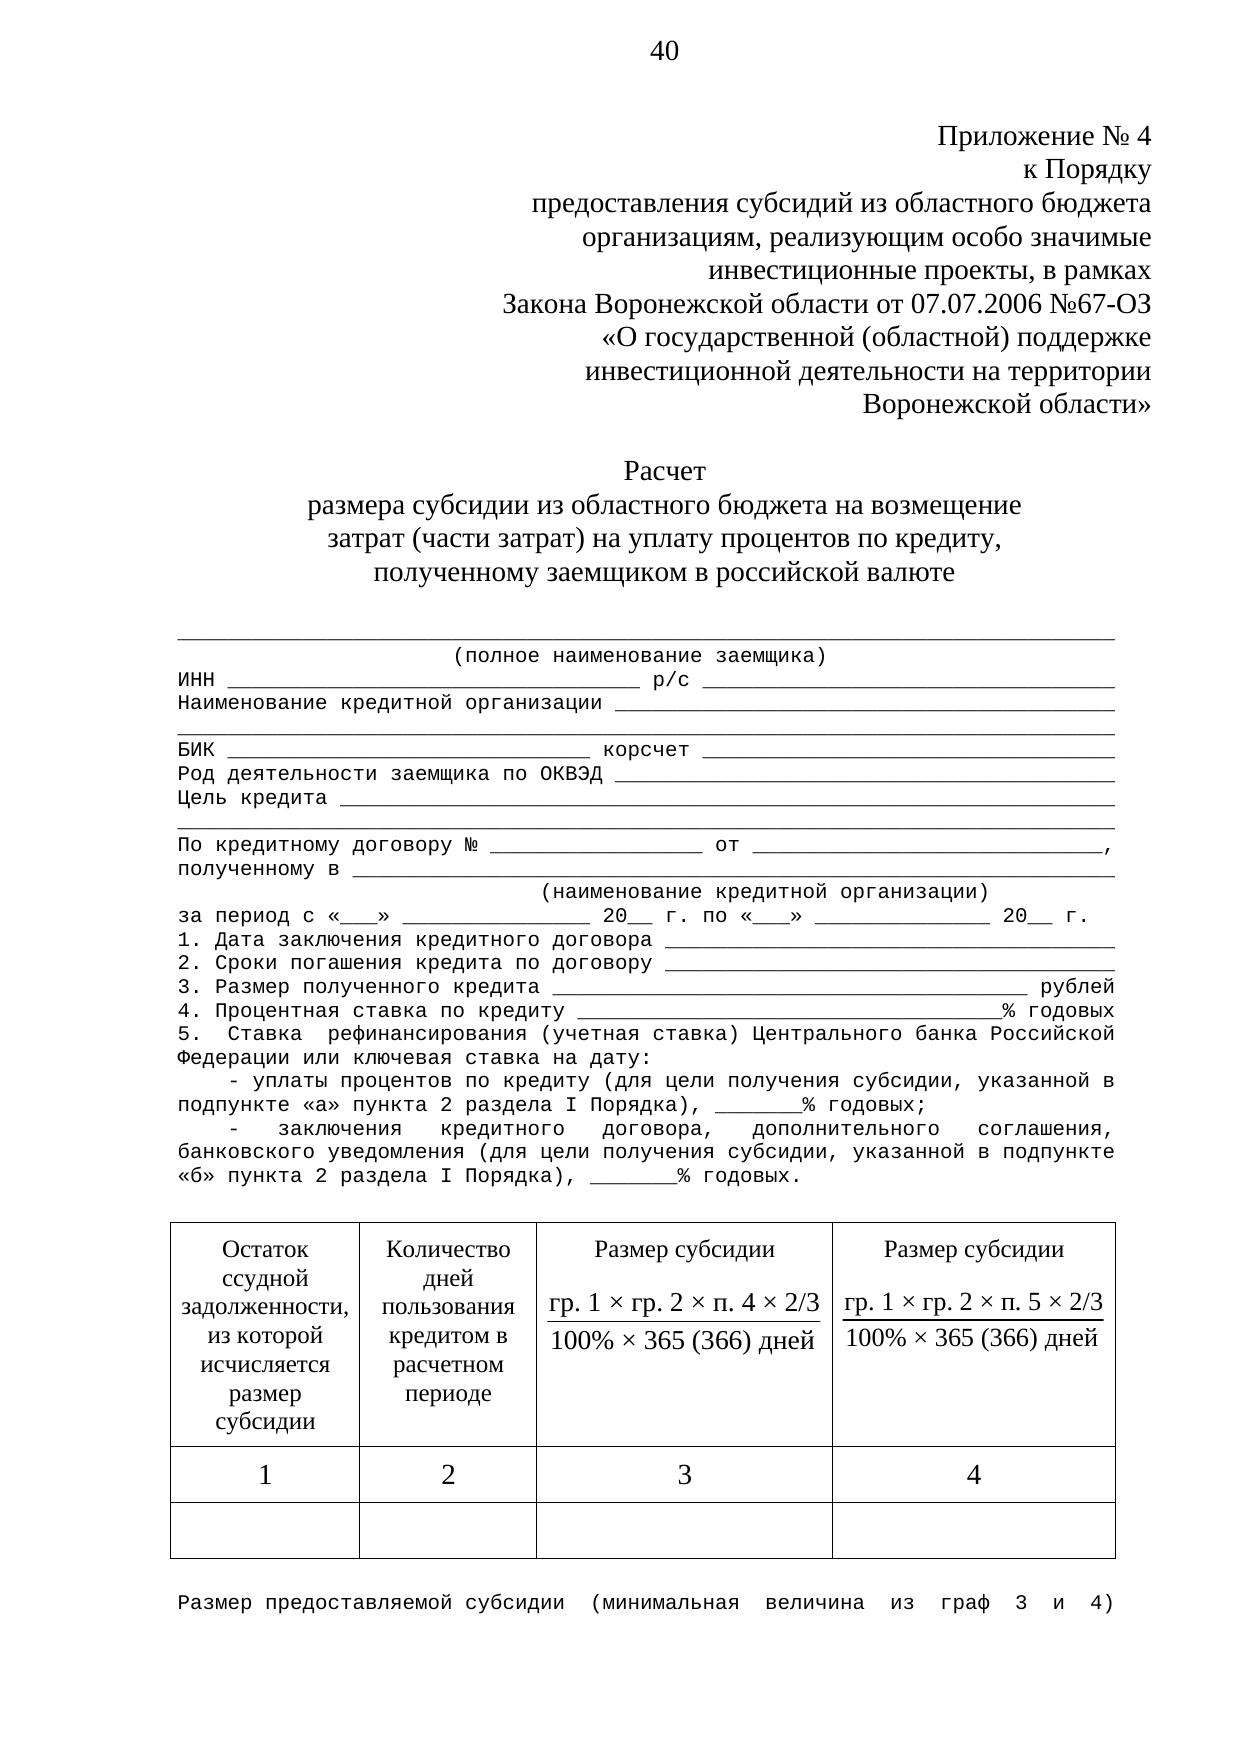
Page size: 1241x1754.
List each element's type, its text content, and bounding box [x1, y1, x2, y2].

text Приложение № 4 [177, 118, 1152, 152]
text - уплаты процентов по кредиту (для цели получения субсидии, указанной в [177, 1071, 1152, 1094]
table_header Количество дней пользования кредитом в расчетном периоде [360, 1223, 536, 1446]
text «О государственной (областной) поддержке [177, 319, 1152, 353]
text Размер предоставляемой субсидии (минимальная величина из граф 3 и 4) [177, 1592, 1152, 1616]
text инвестиционные проекты, в рамках [177, 252, 1152, 286]
text Род деятельности заемщика по ОКВЭД ________________________________________ [177, 763, 1152, 787]
text Расчет [177, 453, 1152, 487]
table_cell [360, 1503, 536, 1557]
text размера субсидии из областного бюджета на возмещение [177, 487, 1152, 521]
text Закона Воронежской области от 07.07.2006 №67-ОЗ [177, 286, 1152, 319]
text «б» пункта 2 раздела I Порядка), _______% годовых. [177, 1165, 1152, 1189]
text 5. Ставка рефинансирования (учетная ставка) Центрального банка Российской [177, 1023, 1152, 1047]
text Воронежской области» [177, 386, 1152, 420]
table_cell [171, 1503, 359, 1557]
text ___________________________________________________________________________ [177, 716, 1152, 739]
table_cell [833, 1273, 1115, 1446]
table_cell 4 [833, 1447, 1115, 1502]
table_cell [833, 1503, 1115, 1557]
table_cell 1 [171, 1447, 359, 1502]
text полученному заемщиком в российской валюте [177, 554, 1152, 588]
text полученному в _____________________________________________________________ [177, 858, 1152, 881]
text инвестиционной деятельности на территории [177, 353, 1152, 386]
table_cell [537, 1503, 832, 1557]
text 4. Процентная ставка по кредиту __________________________________% годовых [177, 999, 1152, 1023]
text банковского уведомления (для цели получения субсидии, указанной в подпункте [177, 1141, 1152, 1165]
text (полное наименование заемщика) [177, 645, 1152, 668]
text 1. Дата заключения кредитного договора ____________________________________ [177, 929, 1152, 952]
text Цель кредита ______________________________________________________________ [177, 787, 1152, 810]
text подпункте «а» пункта 2 раздела I Порядка), _______% годовых; [177, 1094, 1152, 1118]
text Федерации или ключевая ставка на дату: [177, 1047, 1152, 1071]
text (наименование кредитной организации) [177, 881, 1152, 905]
table_cell 3 [537, 1447, 832, 1502]
table_header Размер субсидии [537, 1223, 832, 1273]
table_cell 2 [360, 1447, 536, 1502]
text за период с «___» _______________ 20__ г. по «___» ______________ 20__ г. [177, 905, 1152, 929]
table_header Остаток ссудной задолженности, из которой исчисляется размер субсидии [171, 1223, 359, 1446]
text предоставления субсидий из областного бюджета [177, 185, 1152, 219]
text к Порядку [177, 152, 1152, 185]
text организациям, реализующим особо значимые [177, 219, 1152, 252]
text По кредитному договору № _________________ от ____________________________, [177, 834, 1152, 858]
text 3. Размер полученного кредита ______________________________________ рублей [177, 976, 1152, 999]
text ___________________________________________________________________________ [177, 810, 1152, 834]
table_header Размер субсидии [833, 1223, 1115, 1273]
text БИК _____________________________ корсчет _________________________________ [177, 739, 1152, 763]
table_cell [537, 1273, 832, 1446]
text ___________________________________________________________________________ [177, 621, 1152, 645]
text 2. Сроки погашения кредита по договору ____________________________________ [177, 952, 1152, 976]
text затрат (части затрат) на уплату процентов по кредиту, [177, 521, 1152, 554]
text ИНН _________________________________ р/с _________________________________ [177, 668, 1152, 692]
text Наименование кредитной организации ________________________________________ [177, 692, 1152, 716]
text - заключения кредитного договора, дополнительного соглашения, [177, 1118, 1152, 1141]
